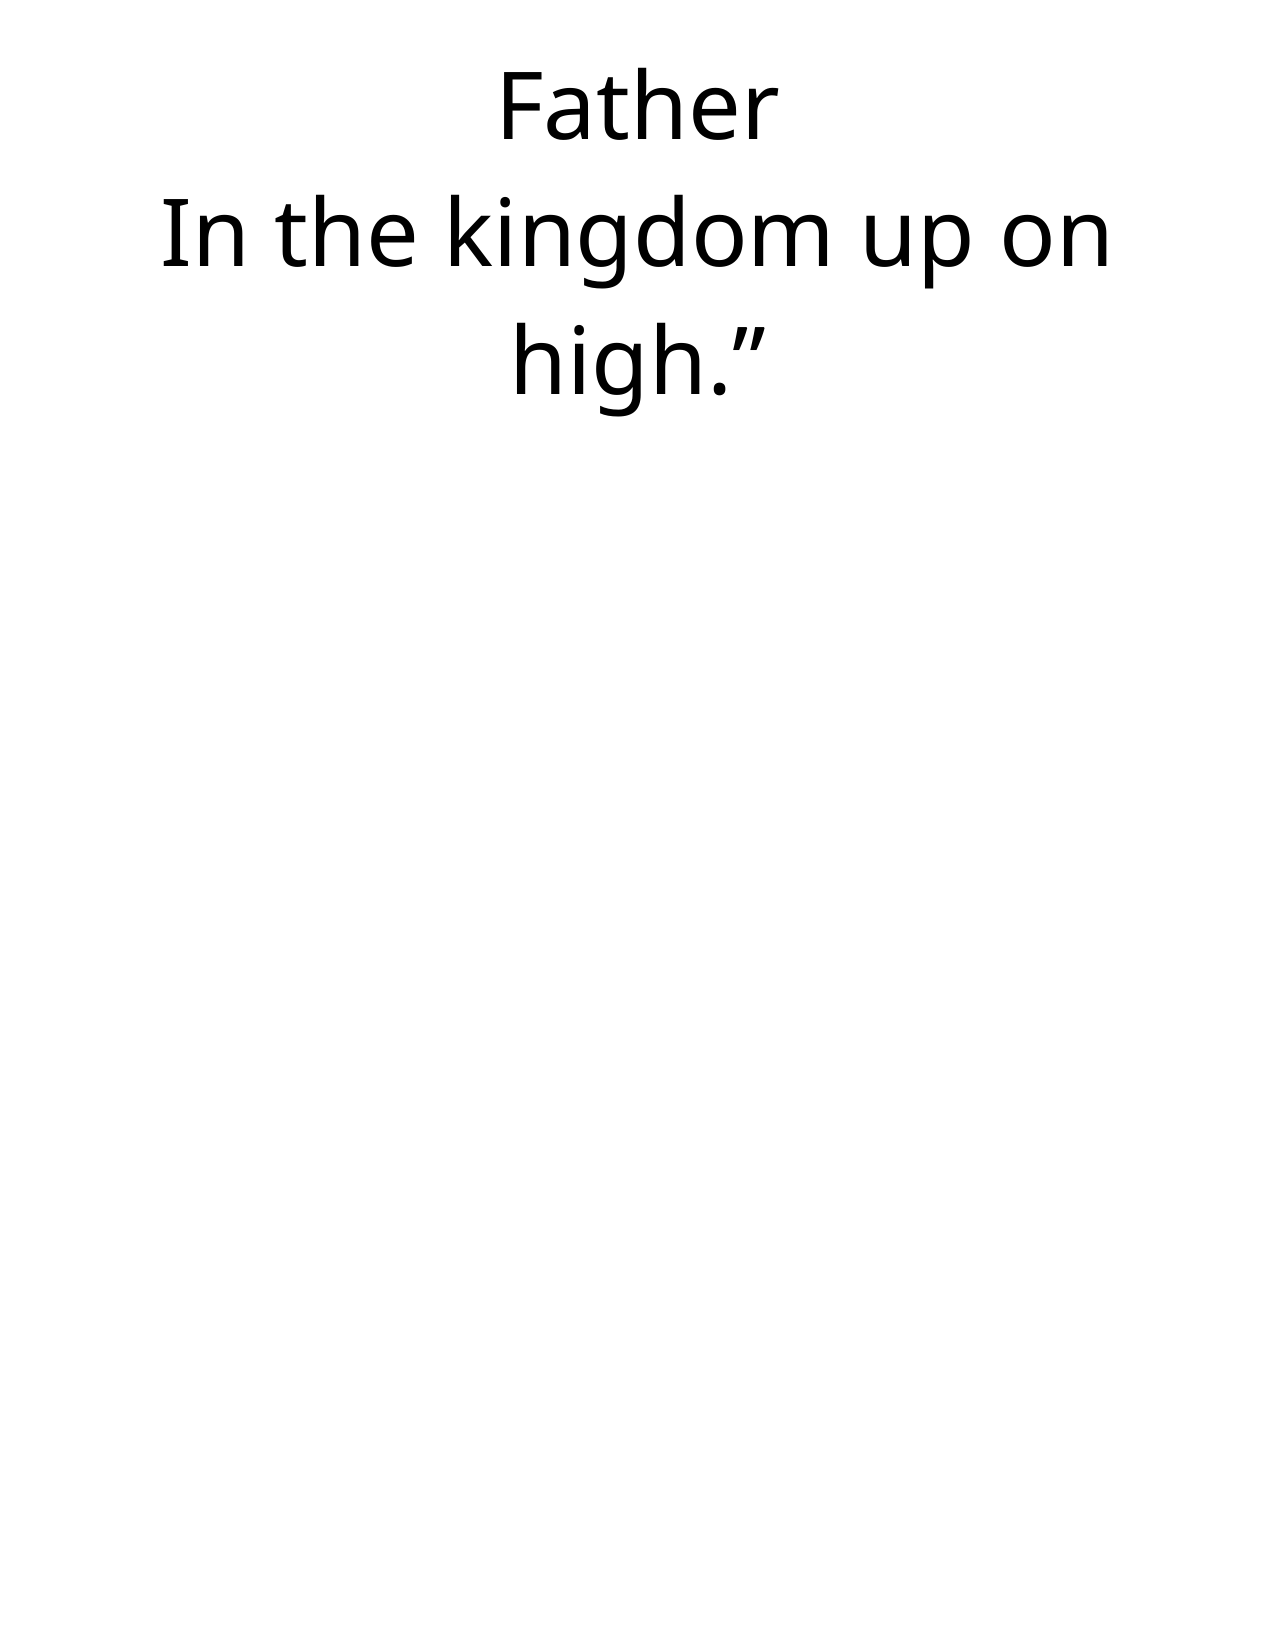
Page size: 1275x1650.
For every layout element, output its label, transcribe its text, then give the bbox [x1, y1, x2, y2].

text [34, 39, 1241, 167]
text In the kingdom up on high.” [34, 167, 1241, 422]
